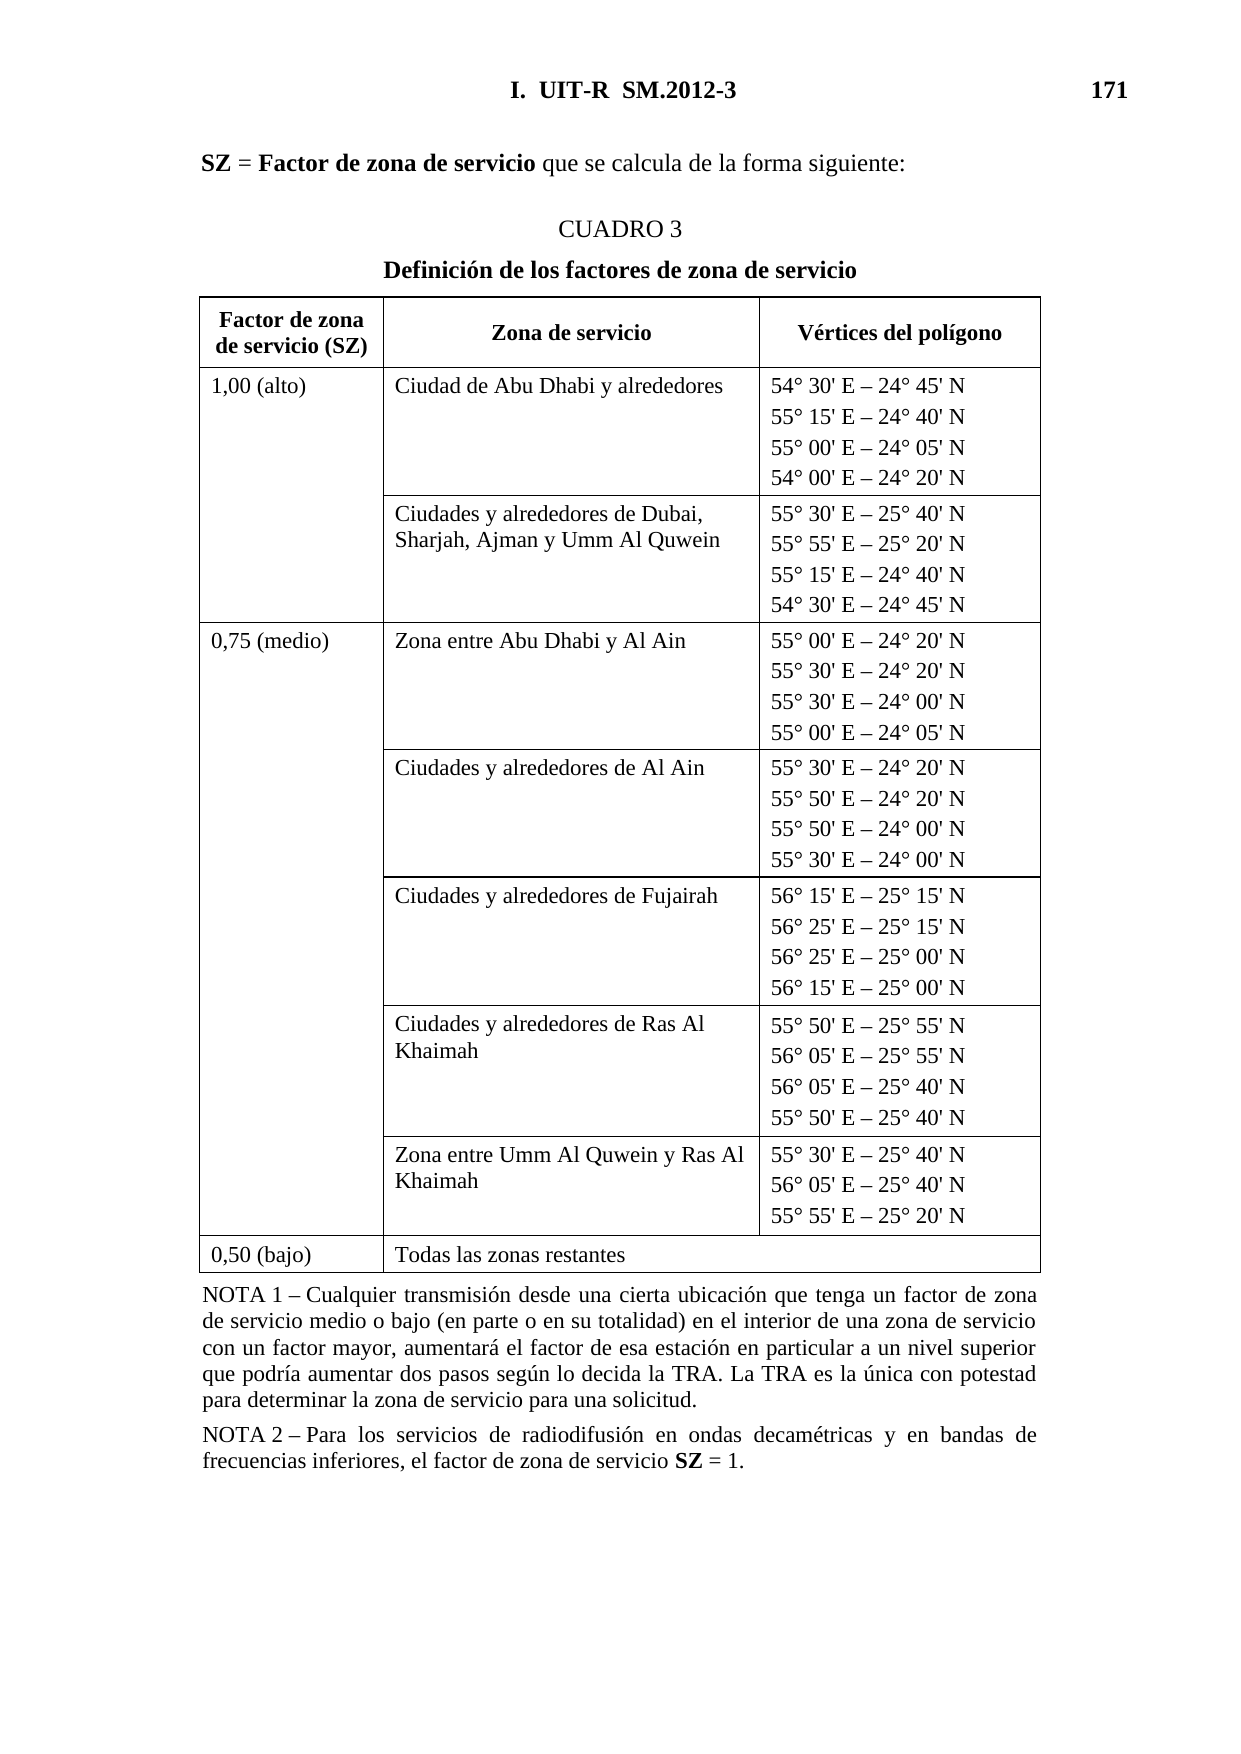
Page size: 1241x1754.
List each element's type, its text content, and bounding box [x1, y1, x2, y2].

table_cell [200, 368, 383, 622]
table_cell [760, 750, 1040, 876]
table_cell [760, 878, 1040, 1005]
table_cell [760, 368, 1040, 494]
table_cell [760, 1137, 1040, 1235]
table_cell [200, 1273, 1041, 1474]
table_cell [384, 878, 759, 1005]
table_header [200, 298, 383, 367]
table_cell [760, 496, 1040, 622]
text CUADRO 3 [118, 214, 1122, 243]
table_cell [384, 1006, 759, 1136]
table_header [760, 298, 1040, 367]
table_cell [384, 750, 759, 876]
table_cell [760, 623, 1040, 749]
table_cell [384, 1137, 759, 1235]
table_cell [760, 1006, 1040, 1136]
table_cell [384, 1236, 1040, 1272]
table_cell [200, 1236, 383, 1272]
text SZ = Factor de zona de servicio que se calcula de la forma siguiente: [118, 148, 1122, 176]
title Definición de los factores de zona de servicio [118, 255, 1122, 284]
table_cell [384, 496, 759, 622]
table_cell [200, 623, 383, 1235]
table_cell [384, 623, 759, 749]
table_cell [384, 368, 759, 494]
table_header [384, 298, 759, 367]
